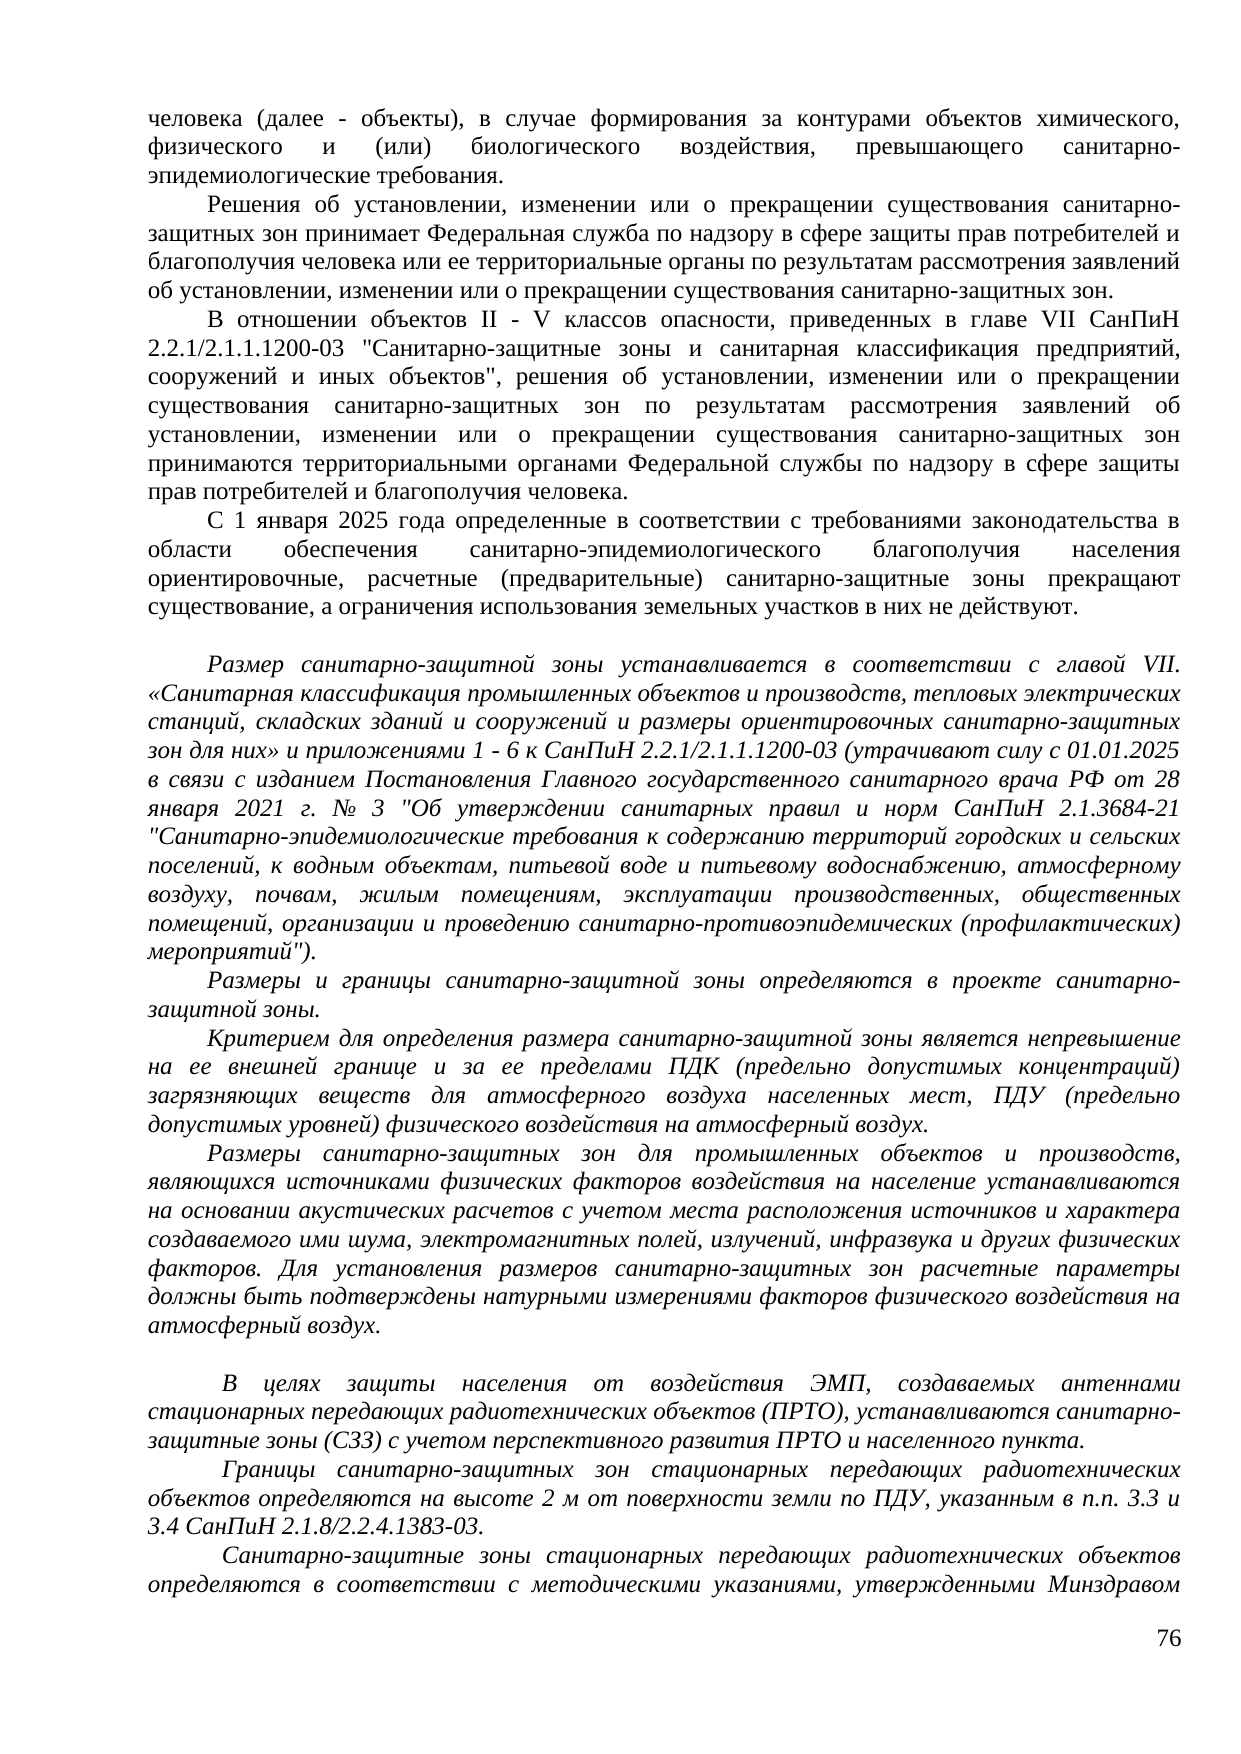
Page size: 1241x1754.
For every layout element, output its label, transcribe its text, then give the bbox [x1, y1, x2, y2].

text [148, 1540, 1181, 1598]
text Критерием для определения размера санитарно-защитной зоны является непревышение на ее внешней границе и за ее пределами ПДК (предельно допустимых концентраций) загрязняющих веществ для атмосферного воздуха населенных мест, ПДУ (предельно допустимых уровней) физического воздействия на атмосферный воздух. [148, 1023, 1181, 1138]
text Размер санитарно-защитной зоны устанавливается в соответствии с главой VII. «Санитарная классификация промышленных объектов и производств, тепловых электрических станций, складских зданий и сооружений и размеры ориентировочных санитарно-защитных зон для них» и приложениями 1 - 6 к СанПиН 2.2.1/2.1.1.1200-03 (утрачивают силу с 01.01.2025 в связи с изданием Постановления Главного государственного санитарного врача РФ от 28 января 2021 г. № 3 "Об утверждении санитарных правил и норм СанПиН 2.1.3684-21 "Санитарно-эпидемиологические требования к содержанию территорий городских и сельских поселений, к водным объектам, питьевой воде и питьевому водоснабжению, атмосферному воздуху, почвам, жилым помещениям, эксплуатации производственных, общественных помещений, организации и проведению санитарно-противоэпидемических (профилактических) мероприятий"). [148, 649, 1181, 965]
text Решения об установлении, изменении или о прекращении существования санитарно-защитных зон принимает Федеральная служба по надзору в сфере защиты прав потребителей и благополучия человека или ее территориальные органы по результатам рассмотрения заявлений об установлении, изменении или о прекращении существования санитарно-защитных зон. [148, 189, 1181, 304]
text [148, 103, 1181, 189]
text В целях защиты населения от воздействия ЭМП, создаваемых антеннами стационарных передающих радиотехнических объектов (ПРТО), устанавливаются санитарно-защитные зоны (СЗЗ) с учетом перспективного развития ПРТО и населенного пункта. [148, 1368, 1181, 1454]
text Размеры санитарно-защитных зон для промышленных объектов и производств, являющихся источниками физических факторов воздействия на население устанавливаются на основании акустических расчетов с учетом места расположения источников и характера создаваемого ими шума, электромагнитных полей, излучений, инфразвука и других физических факторов. Для установления размеров санитарно-защитных зон расчетные параметры должны быть подтверждены натурными измерениями факторов физического воздействия на атмосферный воздух. [148, 1138, 1181, 1339]
text Размеры и границы санитарно-защитной зоны определяются в проекте санитарно-защитной зоны. [148, 965, 1181, 1023]
text В отношении объектов II - V классов опасности, приведенных в главе VII СанПиН 2.2.1/2.1.1.1200-03 "Санитарно-защитные зоны и санитарная классификация предприятий, сооружений и иных объектов", решения об установлении, изменении или о прекращении существования санитарно-защитных зон по результатам рассмотрения заявлений об установлении, изменении или о прекращении существования санитарно-защитных зон принимаются территориальными органами Федеральной службы по надзору в сфере защиты прав потребителей и благополучия человека. [148, 304, 1181, 505]
text С 1 января 2025 года определенные в соответствии с требованиями законодательства в области обеспечения санитарно-эпидемиологического благополучия населения ориентировочные, расчетные (предварительные) санитарно-защитные зоны прекращают существование, а ограничения использования земельных участков в них не действуют. [148, 505, 1181, 620]
text Границы санитарно-защитных зон стационарных передающих радиотехнических объектов определяются на высоте 2 м от поверхности земли по ПДУ, указанным в п.п. 3.3 и 3.4 СанПиН 2.1.8/2.2.4.1383-03. [148, 1454, 1181, 1540]
